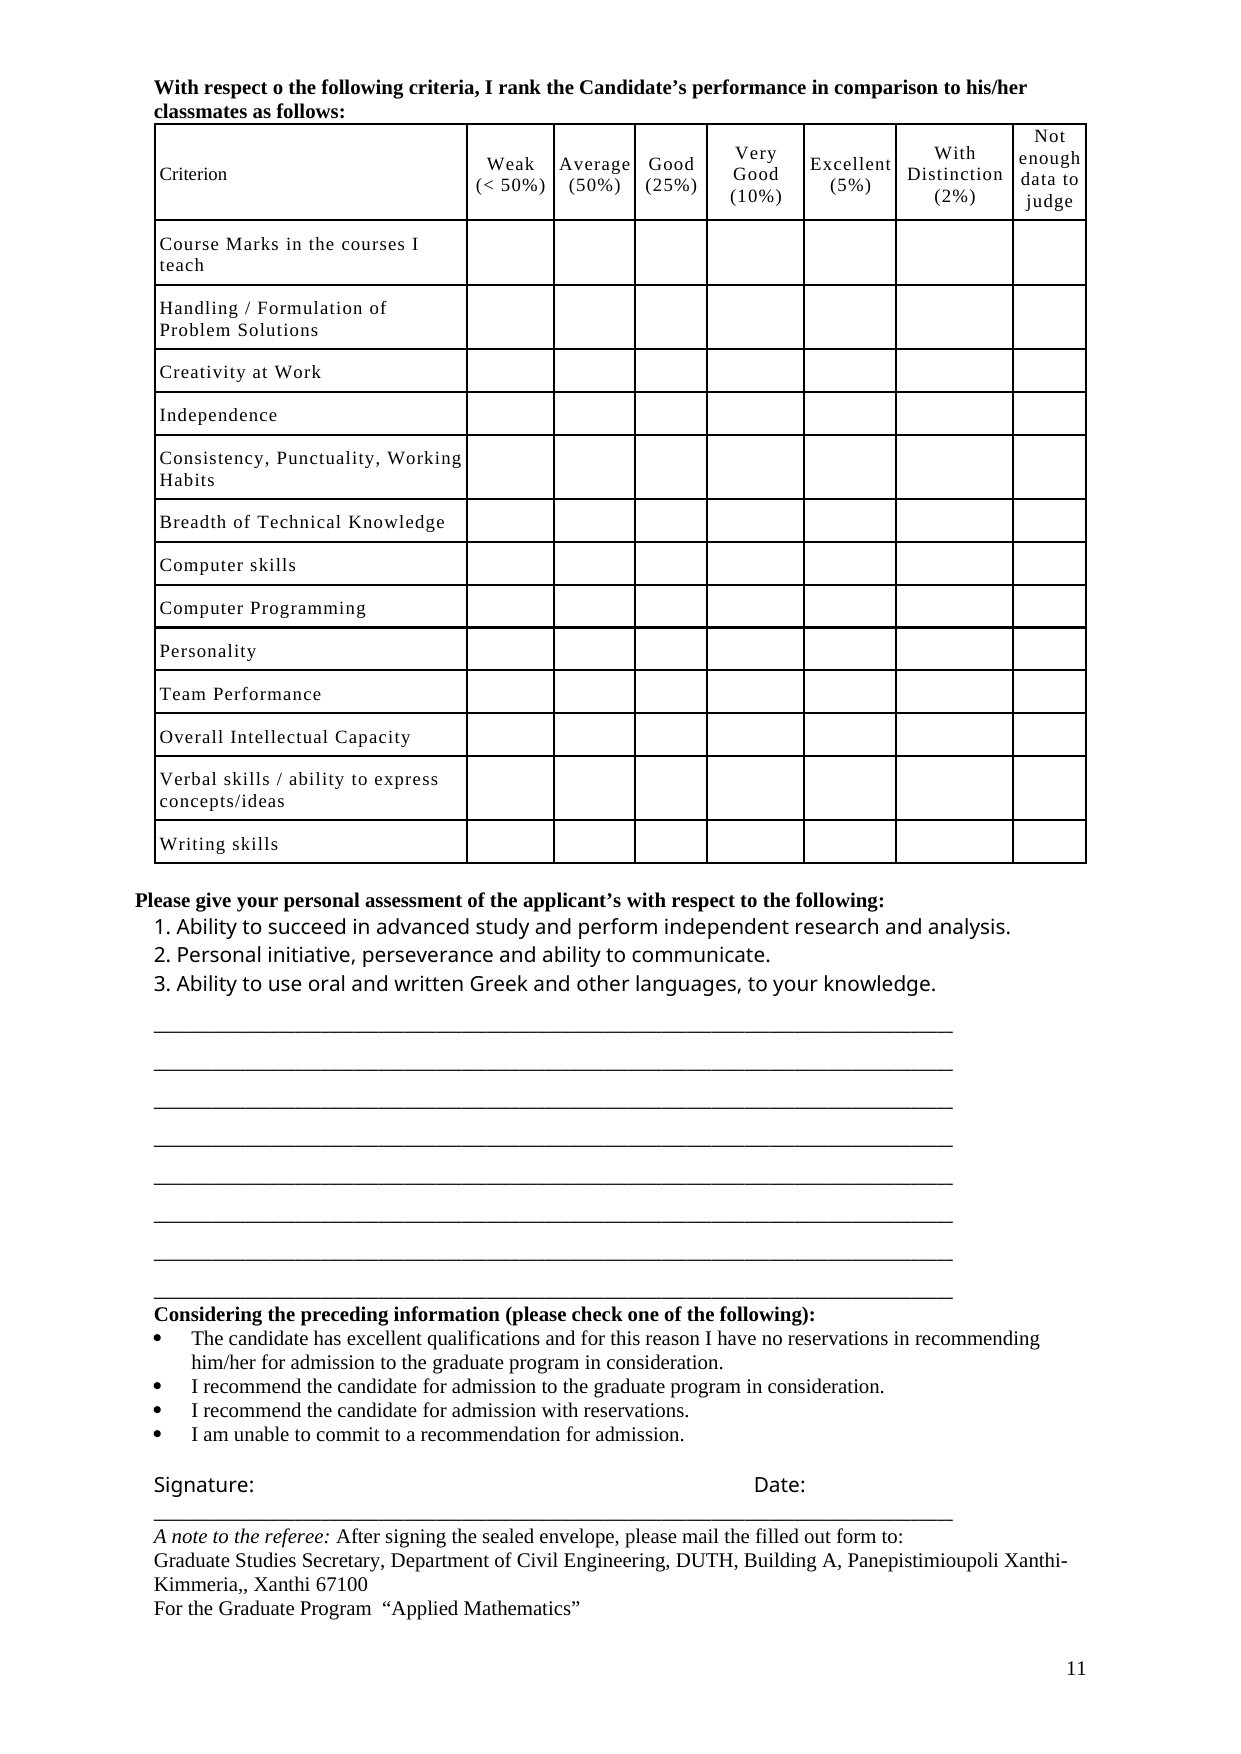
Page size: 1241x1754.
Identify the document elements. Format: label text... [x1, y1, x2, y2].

text I recommend the candidate for admission with reservations. [153, 1398, 1087, 1422]
table_cell [636, 500, 706, 541]
table_cell [1014, 286, 1085, 348]
table_cell [555, 757, 634, 819]
table_cell [636, 436, 706, 498]
table_cell [636, 286, 706, 348]
table_cell [555, 221, 634, 283]
table_cell [805, 436, 895, 498]
text ________________________________________________________________________________________________ [153, 1124, 1087, 1149]
table_cell Verbal skills / ability to express concepts/ideas [156, 757, 466, 819]
table_cell [1014, 393, 1085, 433]
table_cell [897, 500, 1012, 541]
table_cell [897, 221, 1012, 283]
table_header Average (50%) [555, 125, 634, 219]
table_cell Independence [156, 393, 466, 433]
table_cell [555, 629, 634, 669]
table_cell [1014, 821, 1085, 862]
table_cell [708, 714, 803, 755]
text 2. Personal initiative, perseverance and ability to communicate. [153, 941, 1087, 969]
text ________________________________________________________________________________________________ [153, 1162, 1087, 1188]
table_cell [897, 393, 1012, 433]
table_cell [805, 500, 895, 541]
table_cell [805, 286, 895, 348]
table_cell [708, 500, 803, 541]
text With respect o the following criteria, I rank the Candidate’s performance in comparison to his/her classmates as follows: [153, 75, 1087, 123]
table_cell [897, 671, 1012, 712]
table_header Not enough data to judge [1014, 125, 1085, 219]
text ________________________________________________________________________________________________ [153, 1048, 1087, 1073]
table_cell [708, 671, 803, 712]
table_cell [468, 286, 553, 348]
table_cell [636, 671, 706, 712]
table_cell [805, 350, 895, 391]
table_cell [1014, 586, 1085, 626]
table_header Very Good (10%) [708, 125, 803, 219]
table_cell [897, 629, 1012, 669]
table_cell [897, 586, 1012, 626]
table_cell Overall Intellectual Capacity [156, 714, 466, 755]
text ________________________________________________________________________________________________ [153, 1086, 1087, 1112]
text ________________________________________________________________________________________________ [153, 1238, 1087, 1264]
table_cell [636, 350, 706, 391]
table_header Excellent (5%) [805, 125, 895, 219]
table_cell [555, 436, 634, 498]
table_cell [555, 393, 634, 433]
table_cell [708, 543, 803, 583]
text Considering the preceding information (please check one of the following): [153, 1302, 1087, 1326]
table_cell Team Performance [156, 671, 466, 712]
text 3. Ability to use oral and written Greek and other languages, to your knowledge. [153, 969, 1087, 997]
table_cell Handling / Formulation of Problem Solutions [156, 286, 466, 348]
table_cell [805, 543, 895, 583]
table_cell Consistency, Punctuality, Working Habits [156, 436, 466, 498]
table_cell [468, 586, 553, 626]
table_cell [708, 393, 803, 433]
text For the Graduate Program “Applied Mathematics” [153, 1596, 1087, 1620]
table_cell [708, 821, 803, 862]
table_cell [468, 393, 553, 433]
table_cell [708, 436, 803, 498]
table_cell [897, 714, 1012, 755]
table_cell [555, 500, 634, 541]
table_cell [805, 221, 895, 283]
text The candidate has excellent qualifications and for this reason I have no reservations in recommending him/her for admission to the graduate program in consideration. [153, 1326, 1087, 1374]
table_cell [897, 543, 1012, 583]
table_cell [555, 821, 634, 862]
table_cell Writing skills [156, 821, 466, 862]
table_cell [805, 714, 895, 755]
table_cell [708, 350, 803, 391]
table_cell [555, 286, 634, 348]
table_cell [1014, 629, 1085, 669]
table_cell [636, 586, 706, 626]
table_cell [468, 671, 553, 712]
table_cell [468, 500, 553, 541]
table_cell [708, 629, 803, 669]
table_cell [1014, 714, 1085, 755]
table_cell [636, 393, 706, 433]
table_cell Course Marks in the courses I teach [156, 221, 466, 283]
text I am unable to commit to a recommendation for admission. [153, 1422, 1087, 1446]
text A note to the referee: After signing the sealed envelope, please mail the filled out form to: [153, 1524, 1087, 1548]
table_cell Creativity at Work [156, 350, 466, 391]
table_cell [555, 350, 634, 391]
table_cell [897, 821, 1012, 862]
table_cell [805, 821, 895, 862]
table_cell [468, 350, 553, 391]
table_header Weak (< 50%) [468, 125, 553, 219]
table_cell [897, 286, 1012, 348]
table_header Good (25%) [636, 125, 706, 219]
table_cell [555, 714, 634, 755]
table_cell [468, 221, 553, 283]
text Signature: Date: ________________________________________________________________________________________________ [153, 1470, 1087, 1524]
table_cell Breadth of Technical Knowledge [156, 500, 466, 541]
table_cell [1014, 221, 1085, 283]
table_header Criterion [156, 125, 466, 219]
table_cell [897, 350, 1012, 391]
table_cell [805, 671, 895, 712]
text I recommend the candidate for admission to the graduate program in consideration. [153, 1374, 1087, 1398]
table_cell [708, 757, 803, 819]
table_cell [468, 821, 553, 862]
table_cell [636, 629, 706, 669]
table_cell [555, 543, 634, 583]
table_cell [636, 714, 706, 755]
table_cell [636, 757, 706, 819]
table_cell Personality [156, 629, 466, 669]
text ________________________________________________________________________________________________ [153, 1276, 1087, 1302]
table_cell [805, 586, 895, 626]
table_cell [636, 221, 706, 283]
table_cell [468, 757, 553, 819]
table_cell [805, 757, 895, 819]
table_cell Computer skills [156, 543, 466, 583]
table_cell [1014, 350, 1085, 391]
table_cell [555, 586, 634, 626]
table_cell [1014, 543, 1085, 583]
table_cell [468, 436, 553, 498]
text ________________________________________________________________________________________________ [153, 1200, 1087, 1226]
table_cell [468, 543, 553, 583]
table_cell [555, 671, 634, 712]
table_cell [1014, 671, 1085, 712]
table_cell [1014, 757, 1085, 819]
table_cell [1014, 436, 1085, 498]
table_cell [1014, 500, 1085, 541]
table_cell [805, 393, 895, 433]
text 1. Ability to succeed in advanced study and perform independent research and analysis. [153, 912, 1087, 941]
table_cell [636, 821, 706, 862]
table_cell [897, 436, 1012, 498]
text Please give your personal assessment of the applicant’s with respect to the following: [135, 888, 1087, 912]
table_cell [708, 221, 803, 283]
table_cell [636, 543, 706, 583]
table_cell [708, 586, 803, 626]
table_header With Distinction (2%) [897, 125, 1012, 219]
text Graduate Studies Secretary, Department of Civil Engineering, DUTH, Building A, Panepistimioupoli Xanthi-Kimmeria,, Xanthi 67100 [153, 1548, 1087, 1596]
table_cell [468, 629, 553, 669]
table_cell [468, 714, 553, 755]
table_cell Computer Programming [156, 586, 466, 626]
table_cell [805, 629, 895, 669]
table_cell [897, 757, 1012, 819]
table_cell [708, 286, 803, 348]
text ________________________________________________________________________________________________ [153, 1010, 1087, 1036]
